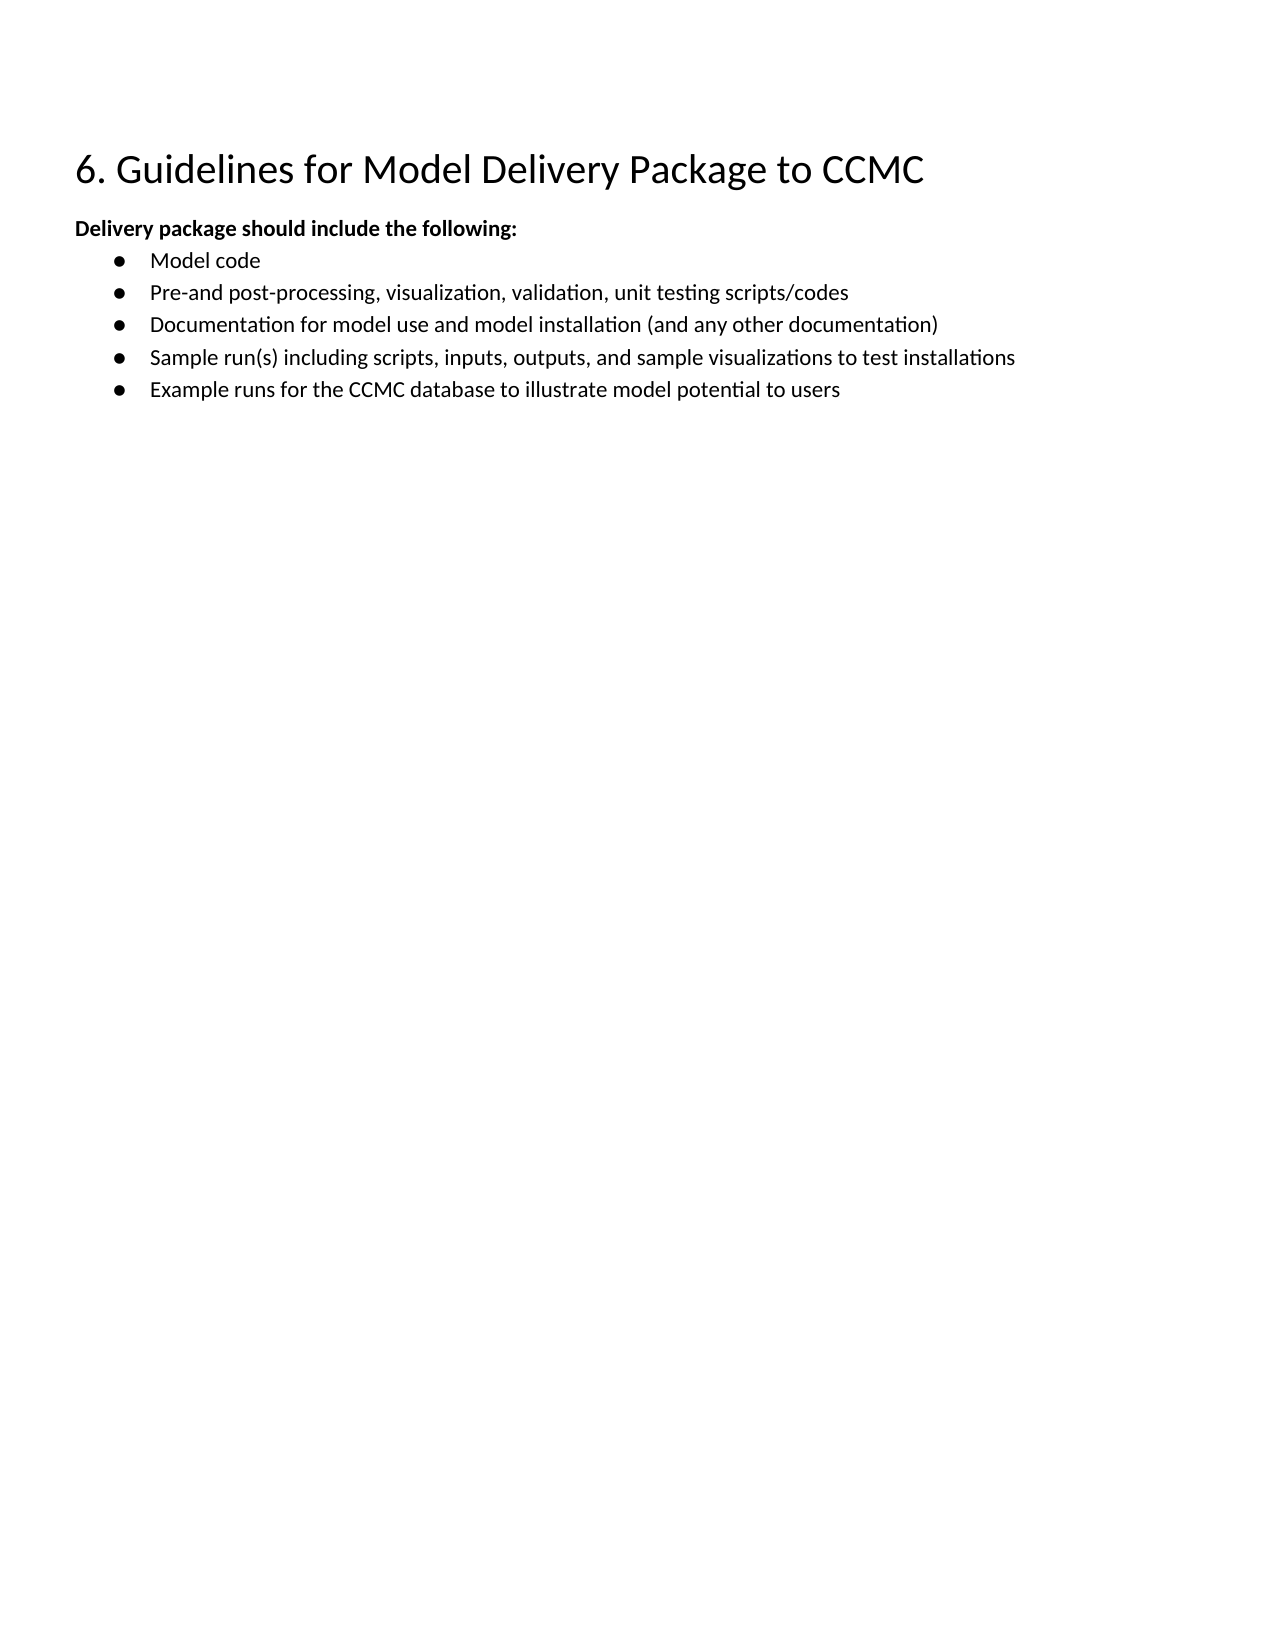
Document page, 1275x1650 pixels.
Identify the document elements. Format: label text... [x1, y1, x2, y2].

list Example runs for the CCMC database to illustrate model potential to users [112, 375, 1200, 403]
list Sample run(s) including scripts, inputs, outputs, and sample visualizations to test installations [112, 343, 1200, 371]
list Documentation for model use and model installation (and any other documentation) [112, 311, 1200, 338]
list Model code [112, 246, 1200, 274]
list Pre-and post-processing, visualization, validation, unit testing scripts/codes [112, 278, 1200, 306]
text Delivery package should include the following: [75, 214, 1200, 242]
subtitle 6. Guidelines for Model Delivery Package to CCMC [75, 143, 1200, 194]
